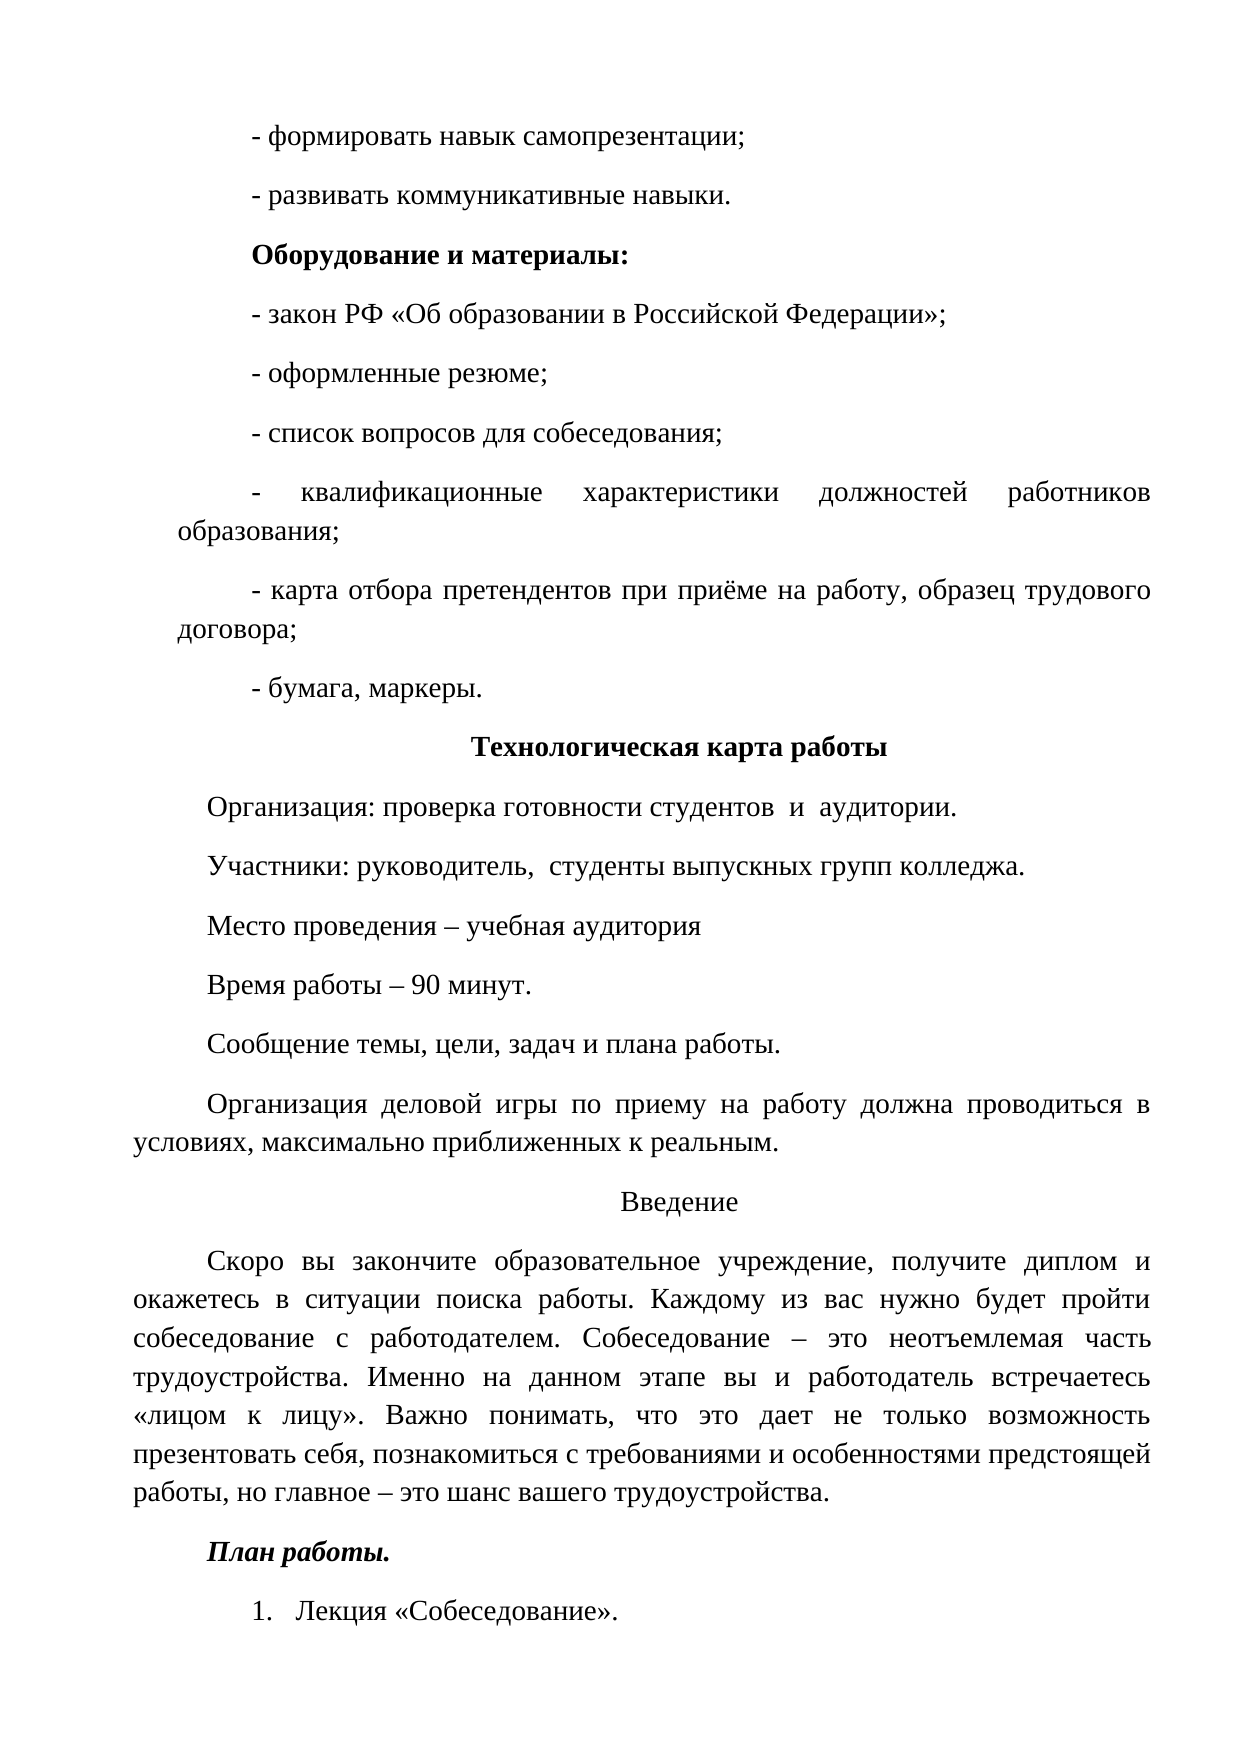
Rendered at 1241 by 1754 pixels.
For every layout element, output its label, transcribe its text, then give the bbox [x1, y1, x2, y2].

text Время работы – 90 минут. [133, 967, 1152, 1001]
text Введение [133, 1184, 1152, 1217]
text - карта отбора претендентов при приёме на работу, образец трудового договора; [177, 572, 1152, 644]
text Место проведения – учебная аудитория [133, 908, 1152, 941]
text Технологическая карта работы [133, 729, 1152, 763]
text Организация деловой игры по приему на работу должна проводиться в условиях, максимально приближенных к реальным. [133, 1086, 1152, 1158]
text - развивать коммуникативные навыки. [177, 177, 1152, 211]
text - закон РФ «Об образовании в Российской Федерации»; [177, 296, 1152, 330]
text - квалификационные характеристики должностей работников образования; [177, 474, 1152, 546]
text Организация: проверка готовности студентов и аудитории. [133, 789, 1152, 822]
text Оборудование и материалы: [177, 237, 1152, 270]
text - список вопросов для собеседования; [177, 415, 1152, 448]
text Участники: руководитель, студенты выпускных групп колледжа. [133, 848, 1152, 882]
list Лекция «Собеседование». [177, 1593, 1152, 1627]
text - формировать навык самопрезентации; [177, 118, 1152, 152]
text - бумага, маркеры. [177, 670, 1152, 704]
text Скоро вы закончите образовательное учреждение, получите диплом и окажетесь в ситуации поиска работы. Каждому из вас нужно будет пройти собеседование с работодателем. Собеседование – это неотъемлемая часть трудоустройства. Именно на данном этапе вы и работодатель встречаетесь «лицом к лицу». Важно понимать, что это дает не только возможность презентовать себя, познакомиться с требованиями и особенностями предстоящей работы, но главное – это шанс вашего трудоустройства. [133, 1243, 1152, 1508]
text - оформленные резюме; [177, 356, 1152, 389]
text План работы. [133, 1534, 1152, 1567]
text Сообщение темы, цели, задач и плана работы. [133, 1026, 1152, 1060]
